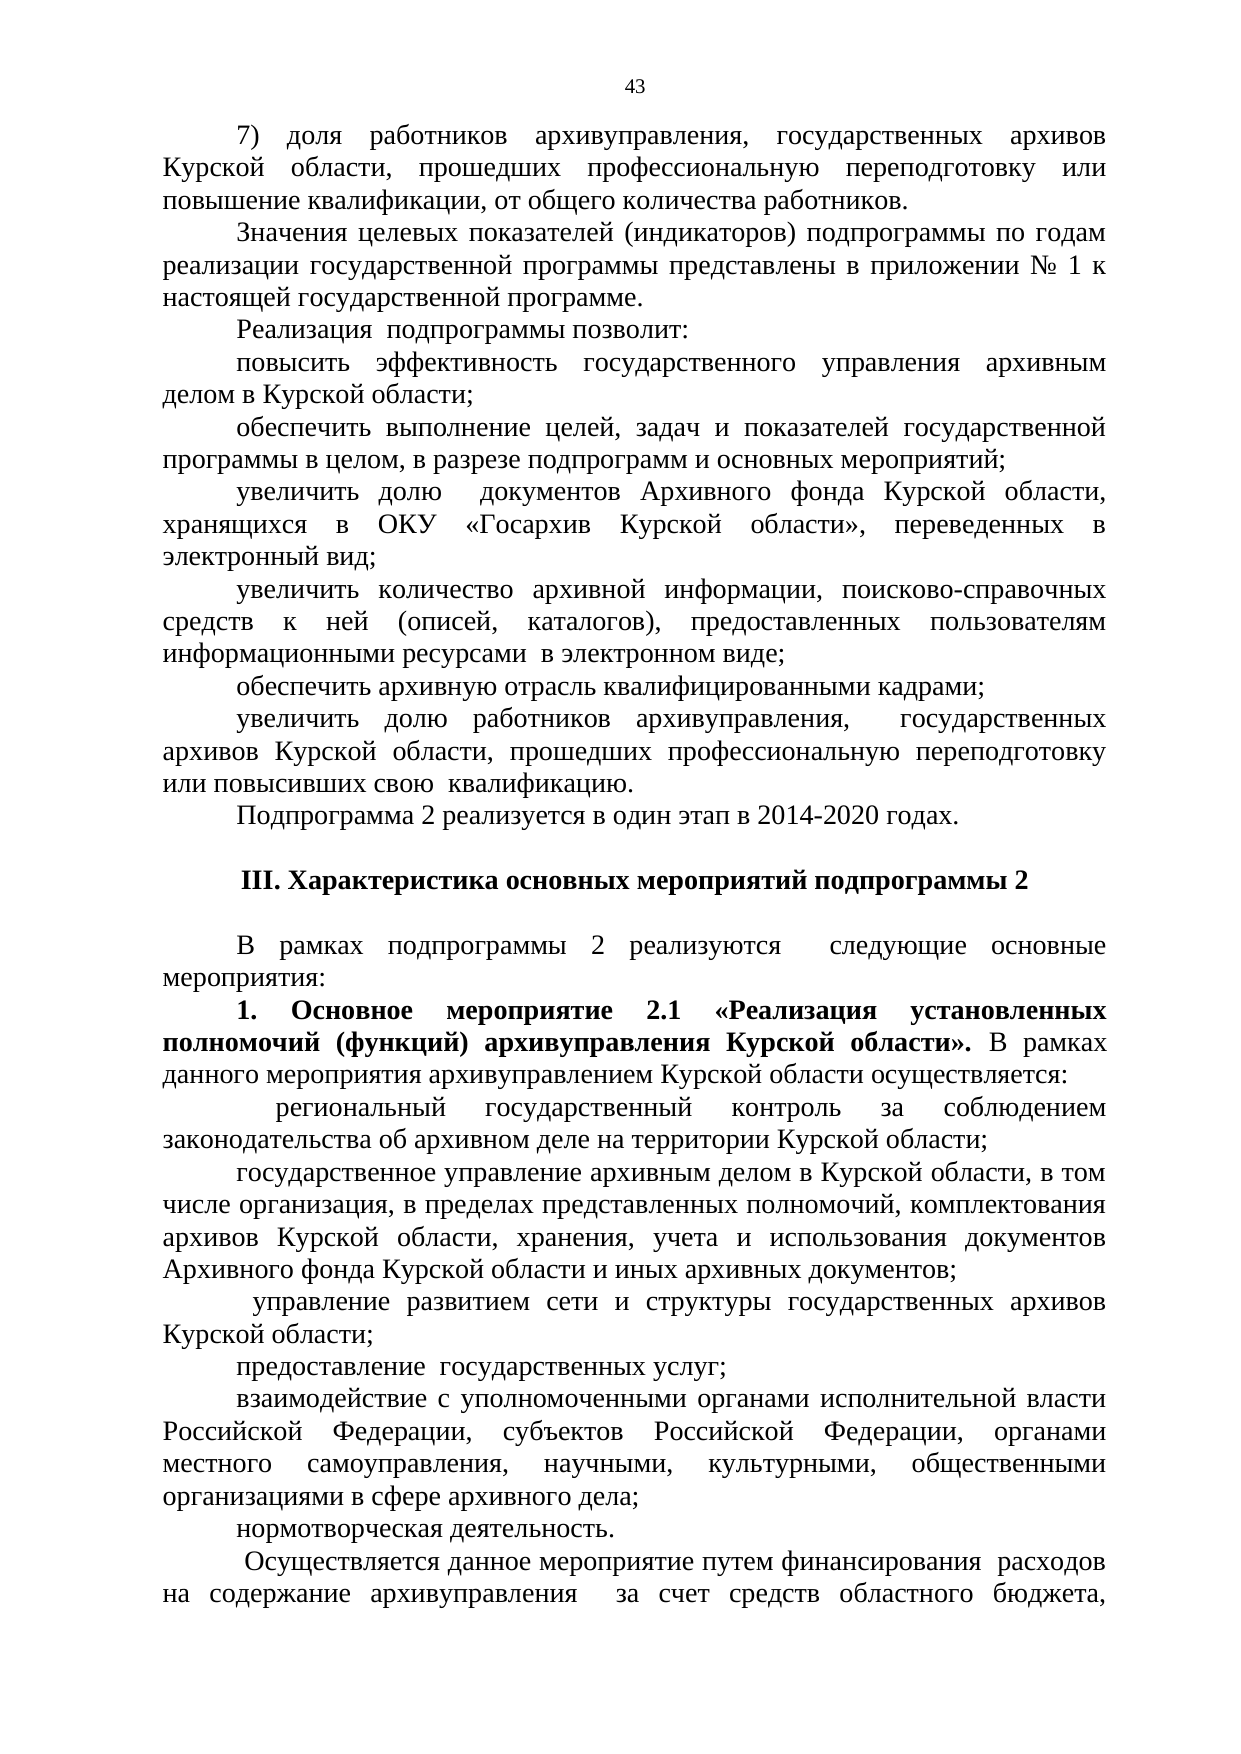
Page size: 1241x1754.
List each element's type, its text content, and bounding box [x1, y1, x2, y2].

text региональный государственный контроль за соблюдением законодательства об архивном деле на территории Курской области; [162, 1090, 1107, 1155]
text 1. Основное мероприятие 2.1 «Реализация установленных полномочий (функций) архивуправления Курской области». В рамках данного мероприятия архивуправлением Курской области осуществляется: [162, 993, 1107, 1090]
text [162, 1543, 1107, 1608]
text Значения целевых показателей (индикаторов) подпрограммы по годам реализации государственной программы представлены в приложении № 1 к настоящей государственной программе. [162, 215, 1107, 312]
text Реализация подпрограммы позволит: [162, 312, 1107, 345]
text нормотворческая деятельность. [162, 1511, 1107, 1543]
text взаимодействие с уполномоченными органами исполнительной власти Российской Федерации, субъектов Российской Федерации, органами местного самоуправления, научными, культурными, общественными организациями в сфере архивного дела; [162, 1382, 1107, 1511]
list увеличить количество архивной информации, поисково-справочных средств к ней (описей, каталогов), предоставленных пользователям информационными ресурсами в электронном виде; [162, 572, 1107, 669]
text Подпрограмма 2 реализуется в один этап в 2014-2020 годах. [162, 798, 1107, 831]
text повысить эффективность государственного управления архивным делом в Курской области; [162, 345, 1107, 410]
text увеличить долю работников архивуправления, государственных архивов Курской области, прошедших профессиональную переподготовку или повысивших свою квалификацию. [162, 701, 1107, 798]
text 7) доля работников архивуправления, государственных архивов Курской области, прошедших профессиональную переподготовку или повышение квалификации, от общего количества работников. [162, 118, 1107, 215]
text государственное управление архивным делом в Курской области, в том числе организация, в пределах представленных полномочий, комплектования архивов Курской области, хранения, учета и использования документов Архивного фонда Курской области и иных архивных документов; [162, 1155, 1107, 1284]
text III. Характеристика основных мероприятий подпрограммы 2 [162, 863, 1107, 896]
text предоставление государственных услуг; [162, 1349, 1107, 1382]
text обеспечить архивную отрасль квалифицированными кадрами; [162, 669, 1107, 701]
text обеспечить выполнение целей, задач и показателей государственной программы в целом, в разрезе подпрограмм и основных мероприятий; [162, 410, 1107, 474]
text увеличить долю документов Архивного фонда Курской области, хранящихся в ОКУ «Госархив Курской области», переведенных в электронный вид; [162, 474, 1107, 572]
text В рамках подпрограммы 2 реализуются следующие основные мероприятия: [162, 928, 1107, 993]
text управление развитием сети и структуры государственных архивов Курской области; [162, 1284, 1107, 1349]
